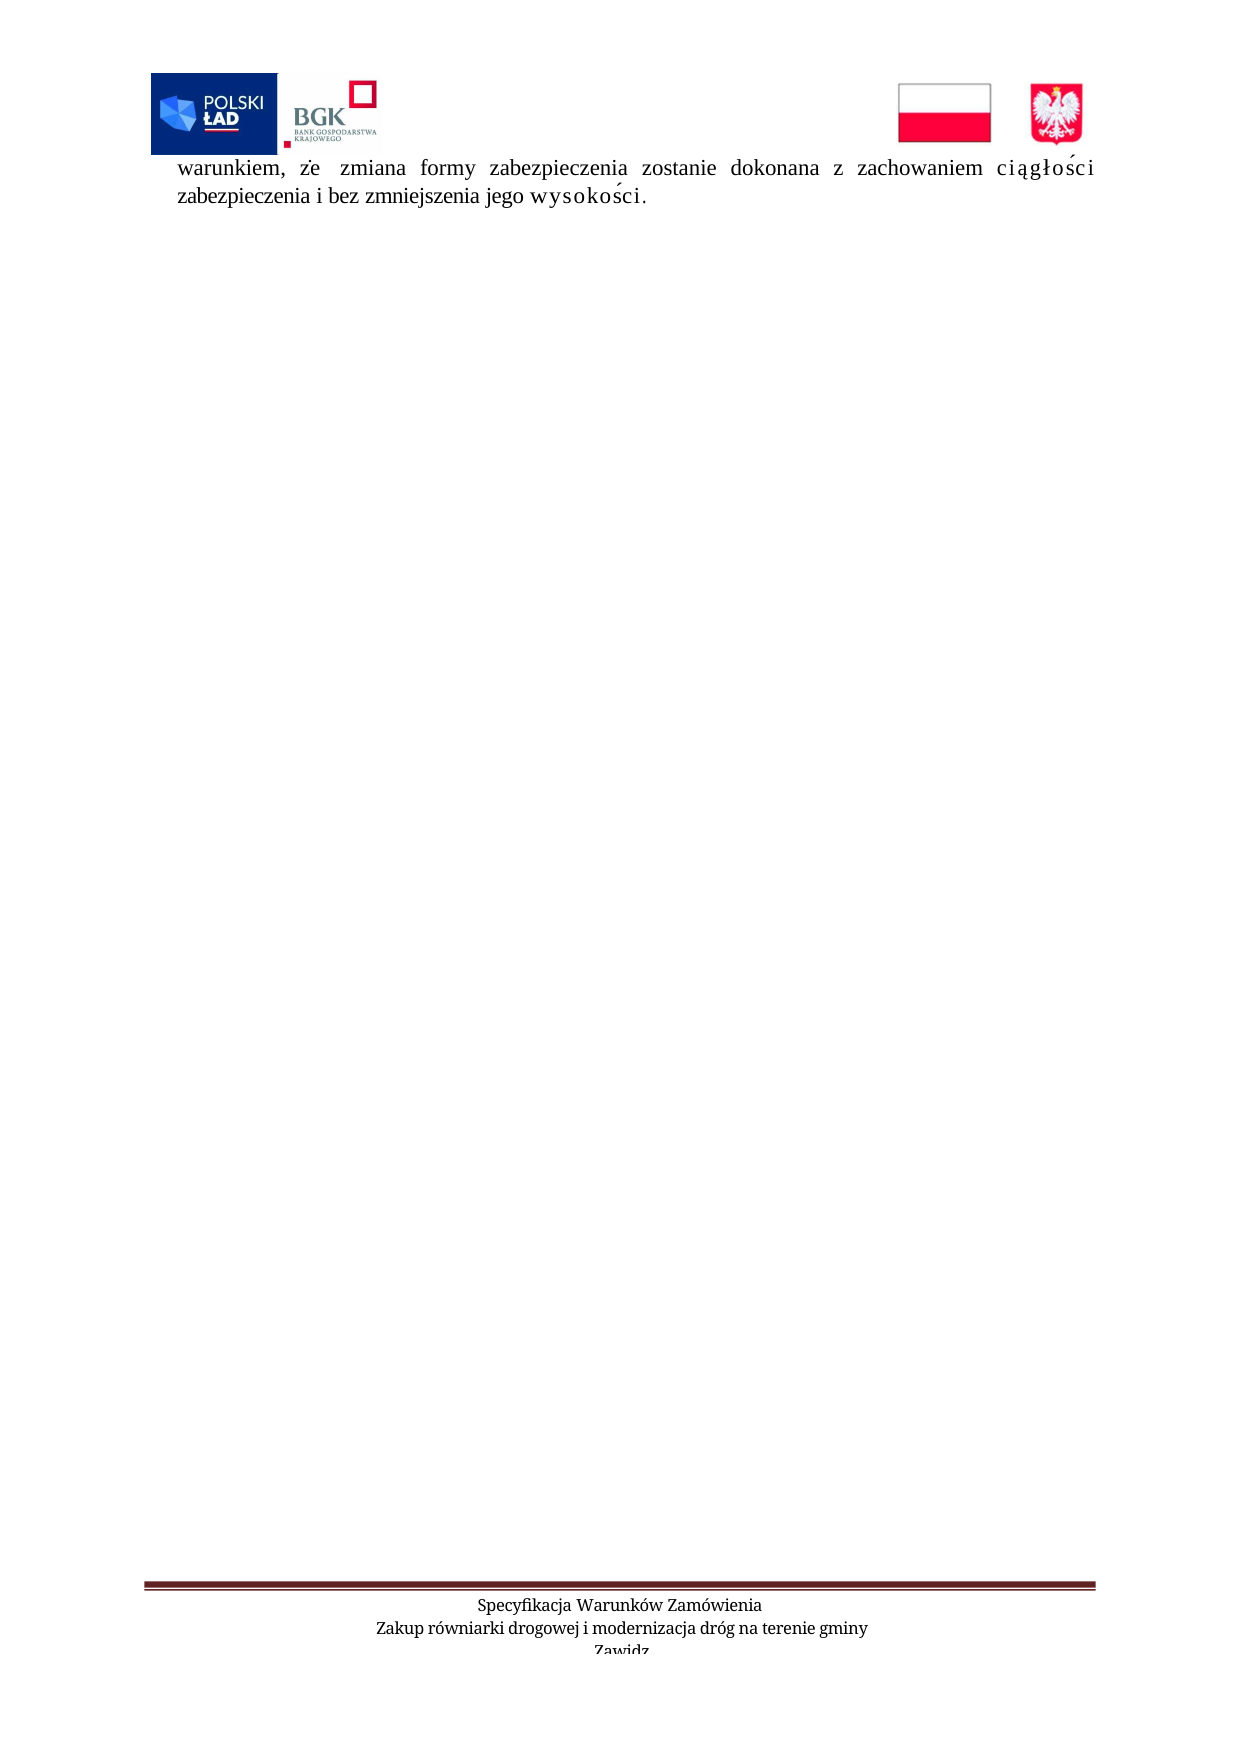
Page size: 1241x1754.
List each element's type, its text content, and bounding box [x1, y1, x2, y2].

picture [895, 81, 1089, 150]
picture [151, 73, 383, 154]
